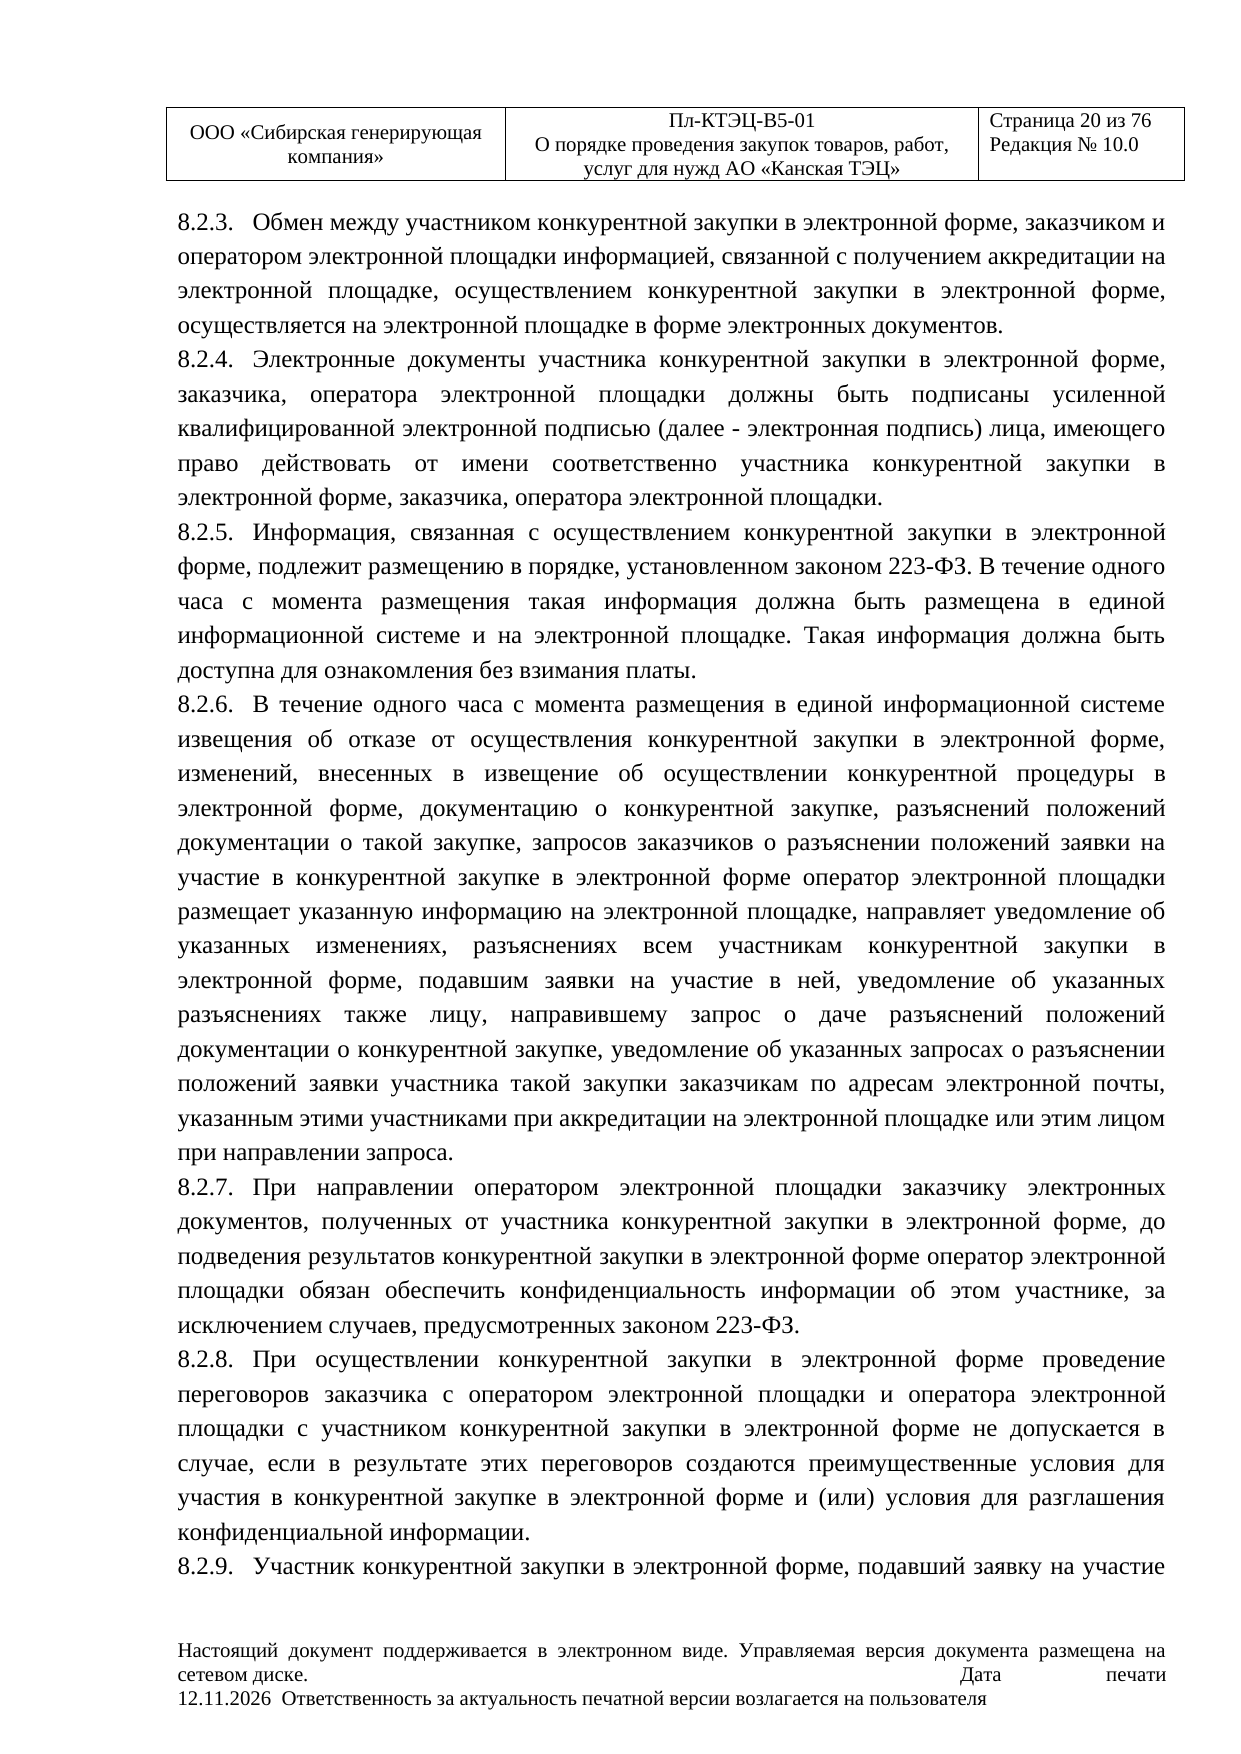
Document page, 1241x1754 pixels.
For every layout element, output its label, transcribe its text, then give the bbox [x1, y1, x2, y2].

list Обмен между участником конкурентной закупки в электронной форме, заказчиком и оператором электронной площадки информацией, связанной с получением аккредитации на электронной площадке, осуществлением конкурентной закупки в электронной форме, осуществляется на электронной площадке в форме электронных документов. [177, 207, 1166, 339]
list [177, 1551, 1166, 1580]
list Информация, связанная с осуществлением конкурентной закупки в электронной форме, подлежит размещению в порядке, установленном законом 223-ФЗ. В течение одного часа с момента размещения такая информация должна быть размещена в единой информационной системе и на электронной площадке. Такая информация должна быть доступна для ознакомления без взимания платы. [177, 517, 1166, 683]
list При направлении оператором электронной площадки заказчику электронных документов, полученных от участника конкурентной закупки в электронной форме, до подведения результатов конкурентной закупки в электронной форме оператор электронной площадки обязан обеспечить конфиденциальность информации об этом участнике, за исключением случаев, предусмотренных законом 223-ФЗ. [177, 1172, 1166, 1339]
list При осуществлении конкурентной закупки в электронной форме проведение переговоров заказчика с оператором электронной площадки и оператора электронной площадки с участником конкурентной закупки в электронной форме не допускается в случае, если в результате этих переговоров создаются преимущественные условия для участия в конкурентной закупке в электронной форме и (или) условия для разглашения конфиденциальной информации. [177, 1344, 1166, 1546]
list В течение одного часа с момента размещения в единой информационной системе извещения об отказе от осуществления конкурентной закупки в электронной форме, изменений, внесенных в извещение об осуществлении конкурентной процедуры в электронной форме, документацию о конкурентной закупке, разъяснений положений документации о такой закупке, запросов заказчиков о разъяснении положений заявки на участие в конкурентной закупке в электронной форме оператор электронной площадки размещает указанную информацию на электронной площадке, направляет уведомление об указанных изменениях, разъяснениях всем участникам конкурентной закупки в электронной форме, подавшим заявки на участие в ней, уведомление об указанных разъяснениях также лицу, направившему запрос о даче разъяснений положений документации о конкурентной закупке, уведомление об указанных запросах о разъяснении положений заявки участника такой закупки заказчикам по адресам электронной почты, указанным этими участниками при аккредитации на электронной площадке или этим лицом при направлении запроса. [177, 689, 1166, 1166]
list Электронные документы участника конкурентной закупки в электронной форме, заказчика, оператора электронной площадки должны быть подписаны усиленной квалифицированной электронной подписью (далее - электронная подпись) лица, имеющего право действовать от имени соответственно участника конкурентной закупки в электронной форме, заказчика, оператора электронной площадки. [177, 344, 1166, 511]
